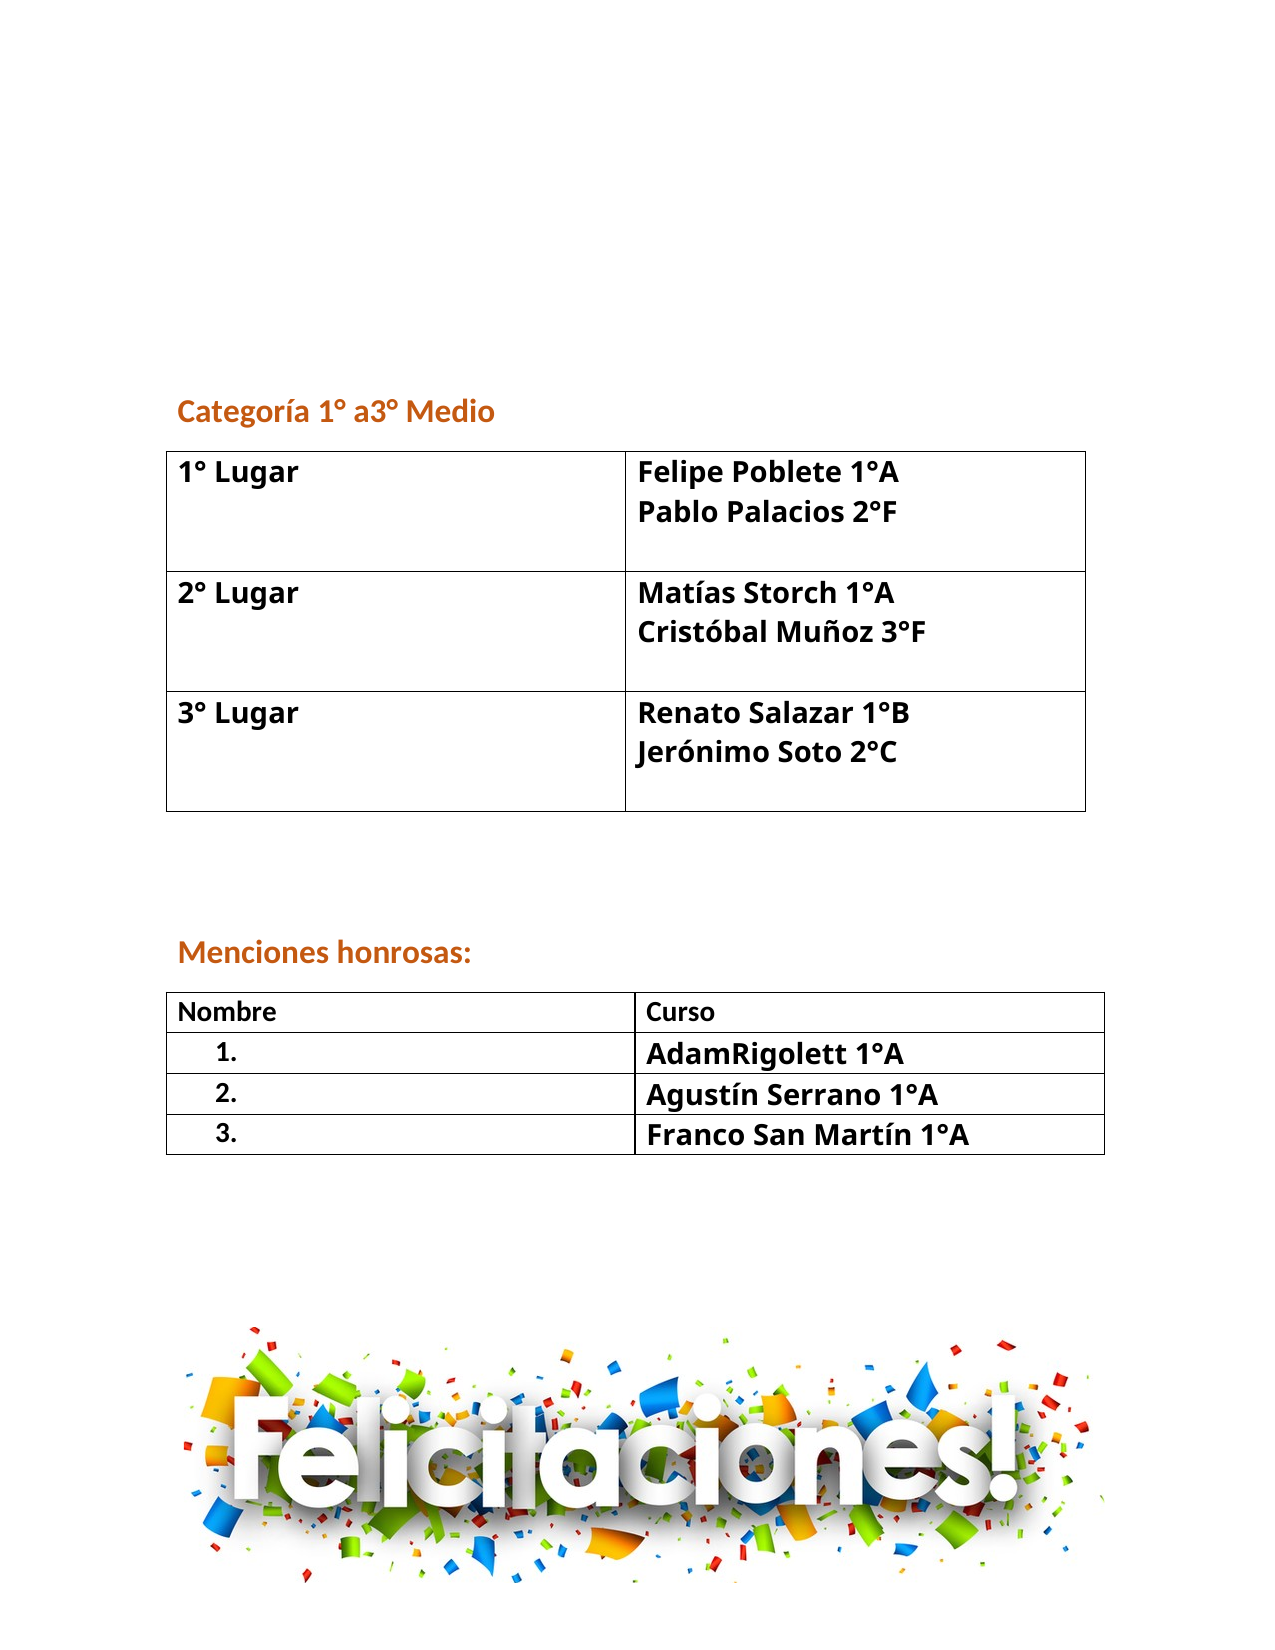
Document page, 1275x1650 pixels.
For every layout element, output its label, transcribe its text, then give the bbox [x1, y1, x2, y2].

text Categoría 1° a3° Medio [177, 390, 1098, 431]
table_cell 2° Lugar [167, 572, 625, 691]
table_cell [167, 1115, 634, 1154]
text Menciones honrosas: [177, 931, 1098, 972]
table_cell Franco San Martín 1°A [636, 1115, 1104, 1154]
table_cell [167, 1033, 634, 1073]
table_cell Agustín Serrano 1°A [636, 1074, 1104, 1113]
picture [183, 1327, 1105, 1583]
table_cell Renato Salazar 1°B Jerónimo Soto 2°C [626, 692, 1085, 811]
table_header Nombre [167, 993, 634, 1032]
table_cell 3° Lugar [167, 692, 625, 811]
table_header Felipe Poblete 1°A Pablo Palacios 2°F [626, 452, 1085, 571]
table_cell [167, 1074, 634, 1113]
table_header 1° Lugar [167, 452, 625, 571]
table_cell AdamRigolett 1°A [636, 1033, 1104, 1073]
table_header Curso [636, 993, 1104, 1032]
table_cell Matías Storch 1°A Cristóbal Muñoz 3°F [626, 572, 1085, 691]
